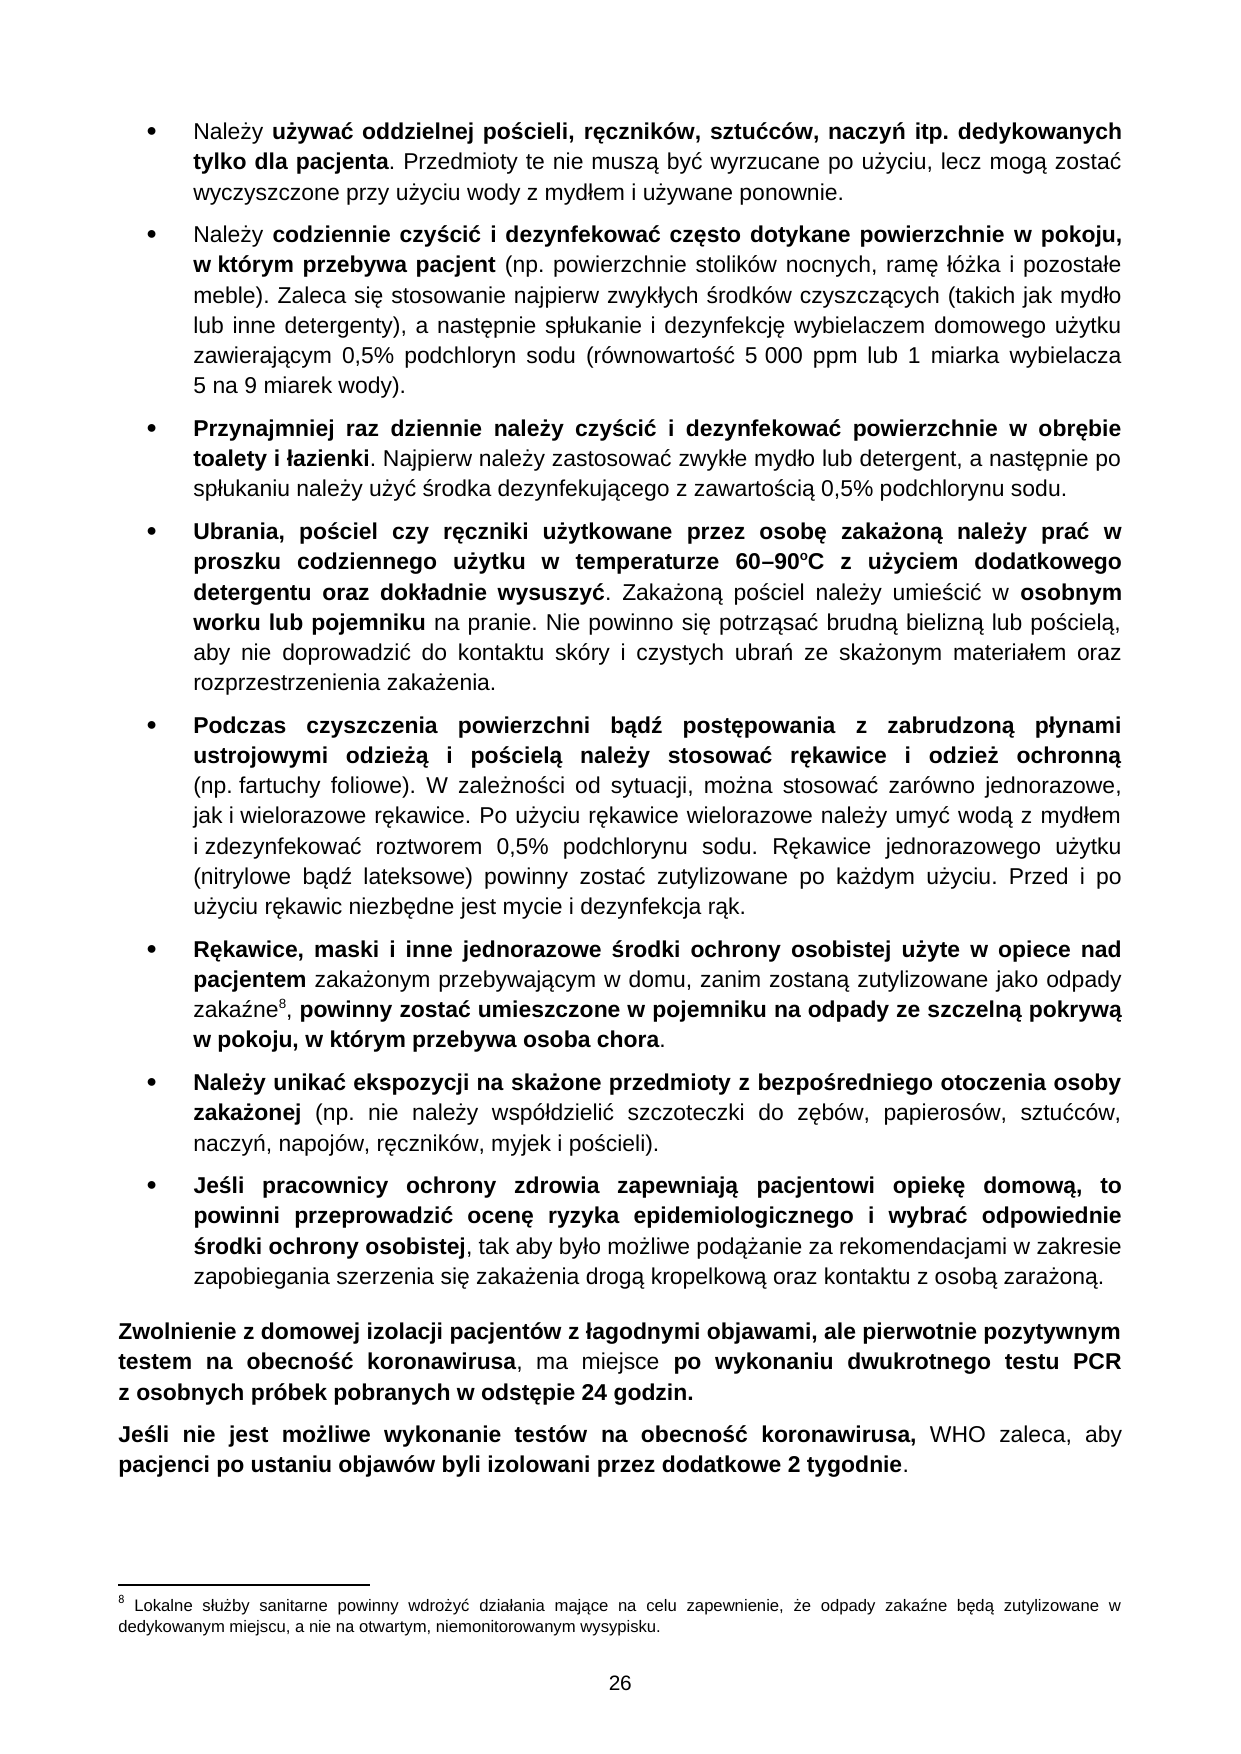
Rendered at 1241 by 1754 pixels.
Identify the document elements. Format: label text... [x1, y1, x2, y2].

list Należy używać oddzielnej pościeli, ręczników, sztućców, naczyń itp. dedykowanych tylko dla pacjenta. Przedmioty te nie muszą być wyrzucane po użyciu, lecz mogą zostać wyczyszczone przy użyciu wody z mydłem i używane ponownie. [148, 118, 1122, 205]
list Należy codziennie czyścić i dezynfekować często dotykane powierzchnie w pokoju, w którym przebywa pacjent (np. powierzchnie stolików nocnych, ramę łóżka i pozostałe meble). Zaleca się stosowanie najpierw zwykłych środków czyszczących (takich jak mydło lub inne detergenty), a następnie spłukanie i dezynfekcję wybielaczem domowego użytku zawierającym 0,5% podchloryn sodu (równowartość 5 000 ppm lub 1 miarka wybielacza 5 na 9 miarek wody). [148, 221, 1122, 399]
text Jeśli nie jest możliwe wykonanie testów na obecność koronawirusa, WHO zaleca, aby pacjenci po ustaniu objawów byli izolowani przez dodatkowe 2 tygodnie. [118, 1421, 1122, 1478]
list Przynajmniej raz dziennie należy czyścić i dezynfekować powierzchnie w obrębie toalety i łazienki. Najpierw należy zastosować zwykłe mydło lub detergent, a następnie po spłukaniu należy użyć środka dezynfekującego z zawartością 0,5% podchlorynu sodu. [148, 415, 1122, 502]
text Zwolnienie z domowej izolacji pacjentów z łagodnymi objawami, ale pierwotnie pozytywnym testem na obecność koronawirusa, ma miejsce po wykonaniu dwukrotnego testu PCR z osobnych próbek pobranych w odstępie 24 godzin. [118, 1318, 1122, 1405]
list Podczas czyszczenia powierzchni bądź postępowania z zabrudzoną płynami ustrojowymi odzieżą i pościelą należy stosować rękawice i odzież ochronną (np. fartuchy foliowe). W zależności od sytuacji, można stosować zarówno jednorazowe, jak i wielorazowe rękawice. Po użyciu rękawice wielorazowe należy umyć wodą z mydłem i zdezynfekować roztworem 0,5% podchlorynu sodu. Rękawice jednorazowego użytku (nitrylowe bądź lateksowe) powinny zostać zutylizowane po każdym użyciu. Przed i po użyciu rękawic niezbędne jest mycie i dezynfekcja rąk. [148, 712, 1122, 919]
list Ubrania, pościel czy ręczniki użytkowane przez osobę zakażoną należy prać w proszku codziennego użytku w temperaturze 60–90oC z użyciem dodatkowego detergentu oraz dokładnie wysuszyć. Zakażoną pościel należy umieścić w osobnym worku lub pojemniku na pranie. Nie powinno się potrząsać brudną bielizną lub pościelą, aby nie doprowadzić do kontaktu skóry i czystych ubrań ze skażonym materiałem oraz rozprzestrzenienia zakażenia. [148, 518, 1122, 696]
list Rękawice, maski i inne jednorazowe środki ochrony osobistej użyte w opiece nad pacjentem zakażonym przebywającym w domu, zanim zostaną zutylizowane jako odpady zakaźne, powinny zostać umieszczone w pojemniku na odpady ze szczelną pokrywą w pokoju, w którym przebywa osoba chora. [148, 936, 1122, 1053]
list Należy unikać ekspozycji na skażone przedmioty z bezpośredniego otoczenia osoby zakażonej (np. nie należy współdzielić szczoteczki do zębów, papierosów, sztućców, naczyń, napojów, ręczników, myjek i pościeli). [148, 1069, 1122, 1156]
list Jeśli pracownicy ochrony zdrowia zapewniają pacjentowi opiekę domową, to powinni przeprowadzić ocenę ryzyka epidemiologicznego i wybrać odpowiednie środki ochrony osobistej, tak aby było możliwe podążanie za rekomendacjami w zakresie zapobiegania szerzenia się zakażenia drogą kropelkową oraz kontaktu z osobą zarażoną. [148, 1172, 1122, 1289]
